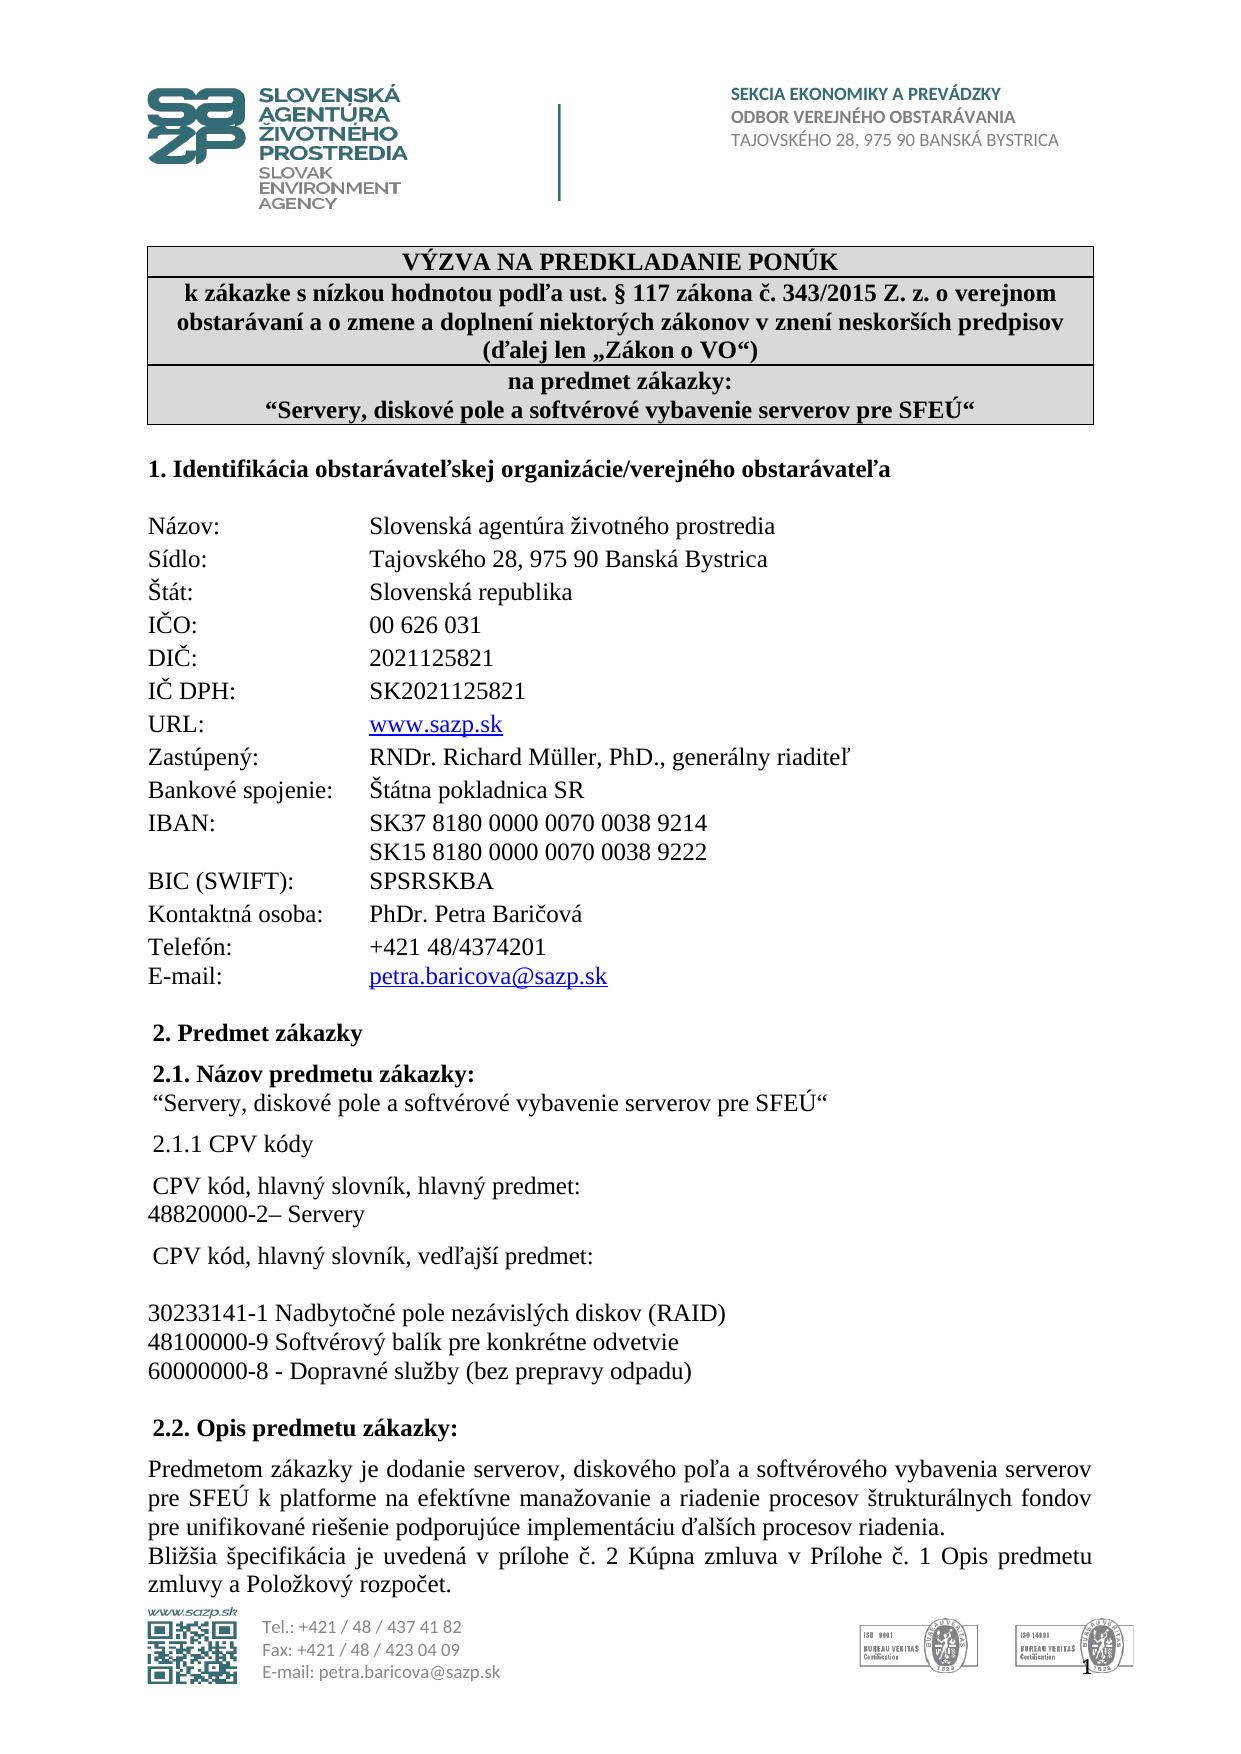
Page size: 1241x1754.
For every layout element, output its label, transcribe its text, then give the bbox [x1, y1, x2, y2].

picture [147, 84, 408, 209]
text Štát: Slovenská republika [148, 577, 1093, 606]
picture [859, 1618, 1134, 1673]
picture [147, 1607, 237, 1684]
text k zákazke s nízkou hodnotou podľa ust. § 117 zákona č. 343/2015 Z. z. o verejnom obstarávaní a o zmene a doplnení niektorých zákonov v znení neskorších predpisov (ďalej len „Zákon o VO“) [148, 278, 1093, 364]
text 2.2. Opis predmetu zákazky: [152, 1413, 1093, 1442]
text BIC (SWIFT): SPSRSKBA [148, 866, 1093, 895]
text IBAN: SK37 8180 0000 0070 0038 9214 [148, 808, 1093, 837]
text 48100000-9 Softvérový balík pre konkrétne odvetvie [148, 1327, 1093, 1356]
text IČ DPH: SK2021125821 [148, 676, 1093, 705]
text URL: www.sazp.sk [148, 709, 1093, 738]
text 30233141-1 Nadbytočné pole nezávislých diskov (RAID) [148, 1298, 1093, 1327]
text Predmetom zákazky je dodanie serverov, diskového poľa a softvérového vybavenia serverov pre SFEÚ k platforme na efektívne manažovanie a riadenie procesov štrukturálnych fondov pre unifikované riešenie podporujúce implementáciu ďalších procesov riadenia. [148, 1454, 1093, 1541]
text DIČ: 2021125821 [148, 643, 1093, 672]
text SK15 8180 0000 0070 0038 9222 [295, 837, 1093, 866]
subtitle 60000000-8 - Dopravné služby (bez prepravy odpadu) [148, 1356, 1093, 1384]
text 1. Identifikácia obstarávateľskej organizácie/verejného obstarávateľa [148, 454, 1093, 482]
text Kontaktná osoba: PhDr. Petra Baričová [148, 899, 1093, 928]
text Bližšia špecifikácia je uvedená v prílohe č. 2 Kúpna zmluva v Prílohe č. 1 Opis predmetu zmluvy a Položkový rozpočet. [148, 1541, 1093, 1598]
text Názov: Slovenská agentúra životného prostredia [148, 511, 1093, 540]
text VÝZVA NA PREDKLADANIE PONÚK [148, 247, 1093, 276]
text na predmet zákazky: “Servery, diskové pole a softvérové vybavenie serverov pre SFEÚ“ [148, 366, 1093, 424]
text 2.1.1 CPV kódy [152, 1129, 1093, 1158]
text CPV kód, hlavný slovník, vedľajší predmet: [152, 1241, 1093, 1269]
subtitle 48820000-2– Servery [148, 1199, 1093, 1228]
text Zastúpený: RNDr. Richard Müller, PhD., generálny riaditeľ [148, 742, 1093, 771]
text E-mail: petra.baricova@sazp.sk [148, 961, 1093, 989]
text 2.1. Názov predmetu zákazky: [152, 1059, 1093, 1088]
text “Servery, diskové pole a softvérové vybavenie serverov pre SFEÚ“ [152, 1088, 1093, 1117]
text 2. Predmet zákazky [152, 1018, 1093, 1047]
text Bankové spojenie: Štátna pokladnica SR [148, 775, 1093, 804]
text IČO: 00 626 031 [148, 610, 1093, 639]
text Sídlo: Tajovského 28, 975 90 Banská Bystrica [148, 544, 1093, 573]
text CPV kód, hlavný slovník, hlavný predmet: [152, 1171, 1093, 1199]
text Telefón: +421 48/4374201 [148, 932, 1093, 961]
